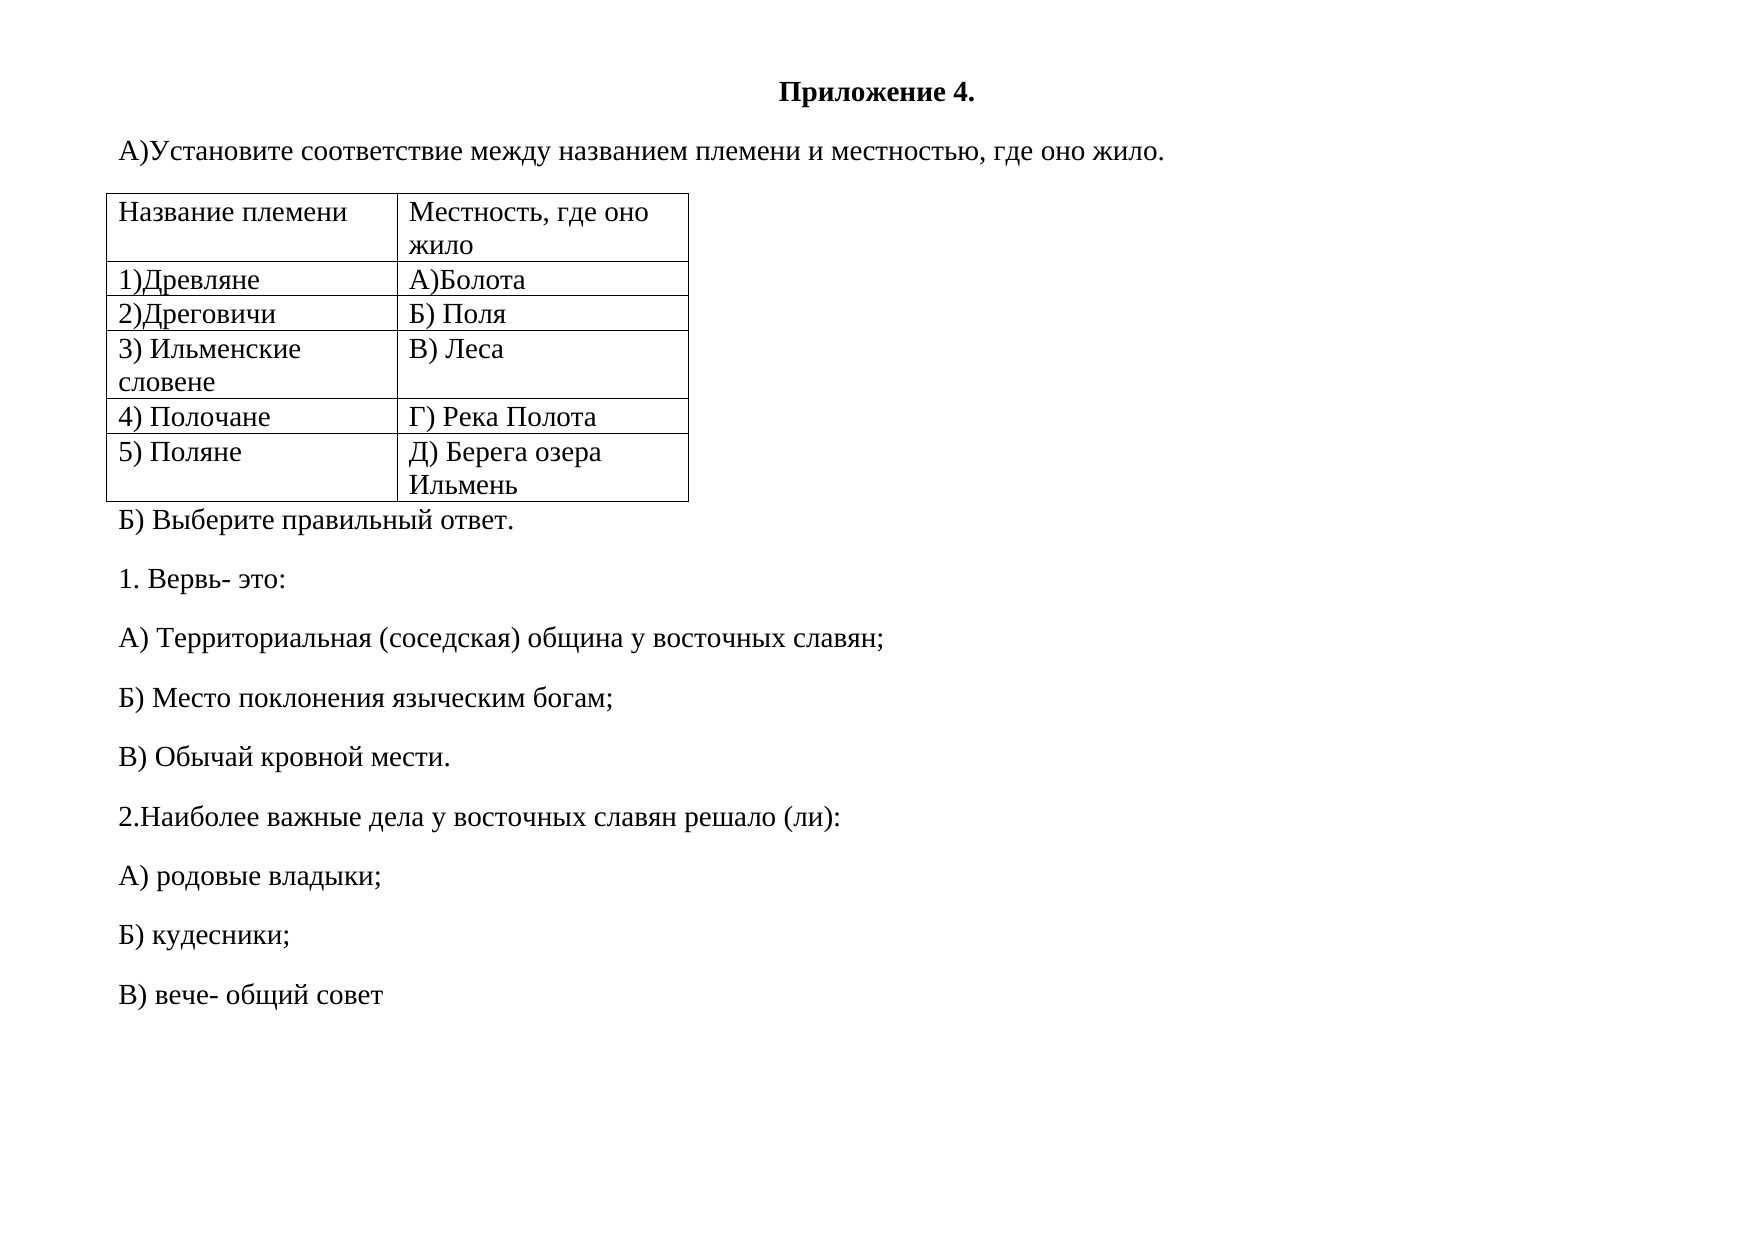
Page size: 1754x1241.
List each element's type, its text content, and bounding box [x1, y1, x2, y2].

text 2.Наиболее важные дела у восточных славян решало (ли): [118, 799, 1636, 832]
table_cell 4) Полочане [107, 399, 397, 433]
text Б) Место поклонения языческим богам; [118, 680, 1636, 713]
table_header Название племени [107, 194, 397, 261]
text 1. Вервь- это: [118, 561, 1636, 595]
table_cell Г) Река Полота [398, 399, 688, 433]
table_cell Д) Берега озера Ильмень [398, 434, 688, 501]
text Б) кудесники; [118, 917, 1636, 951]
text В) Обычай кровной мести. [118, 739, 1636, 773]
table_cell Б) Поля [398, 296, 688, 330]
text А) родовые владыки; [118, 858, 1636, 892]
text Приложение 4. [118, 74, 1636, 107]
table_cell А)Болота [398, 262, 688, 295]
table_header Местность, где оно жило [398, 194, 688, 261]
text Б) Выберите правильный ответ. [118, 502, 1636, 535]
table_cell В) Леса [398, 331, 688, 398]
text А) Территориальная (соседская) община у восточных славян; [118, 621, 1636, 654]
text В) вече- общий совет [118, 977, 1636, 1010]
table_cell 2)Дреговичи [107, 296, 397, 330]
table_cell 5) Поляне [107, 434, 397, 501]
table_cell 3) Ильменские словене [107, 331, 397, 398]
text А)Установите соответствие между названием племени и местностью, где оно жило. [118, 133, 1636, 167]
table_cell 1)Древляне [107, 262, 397, 295]
